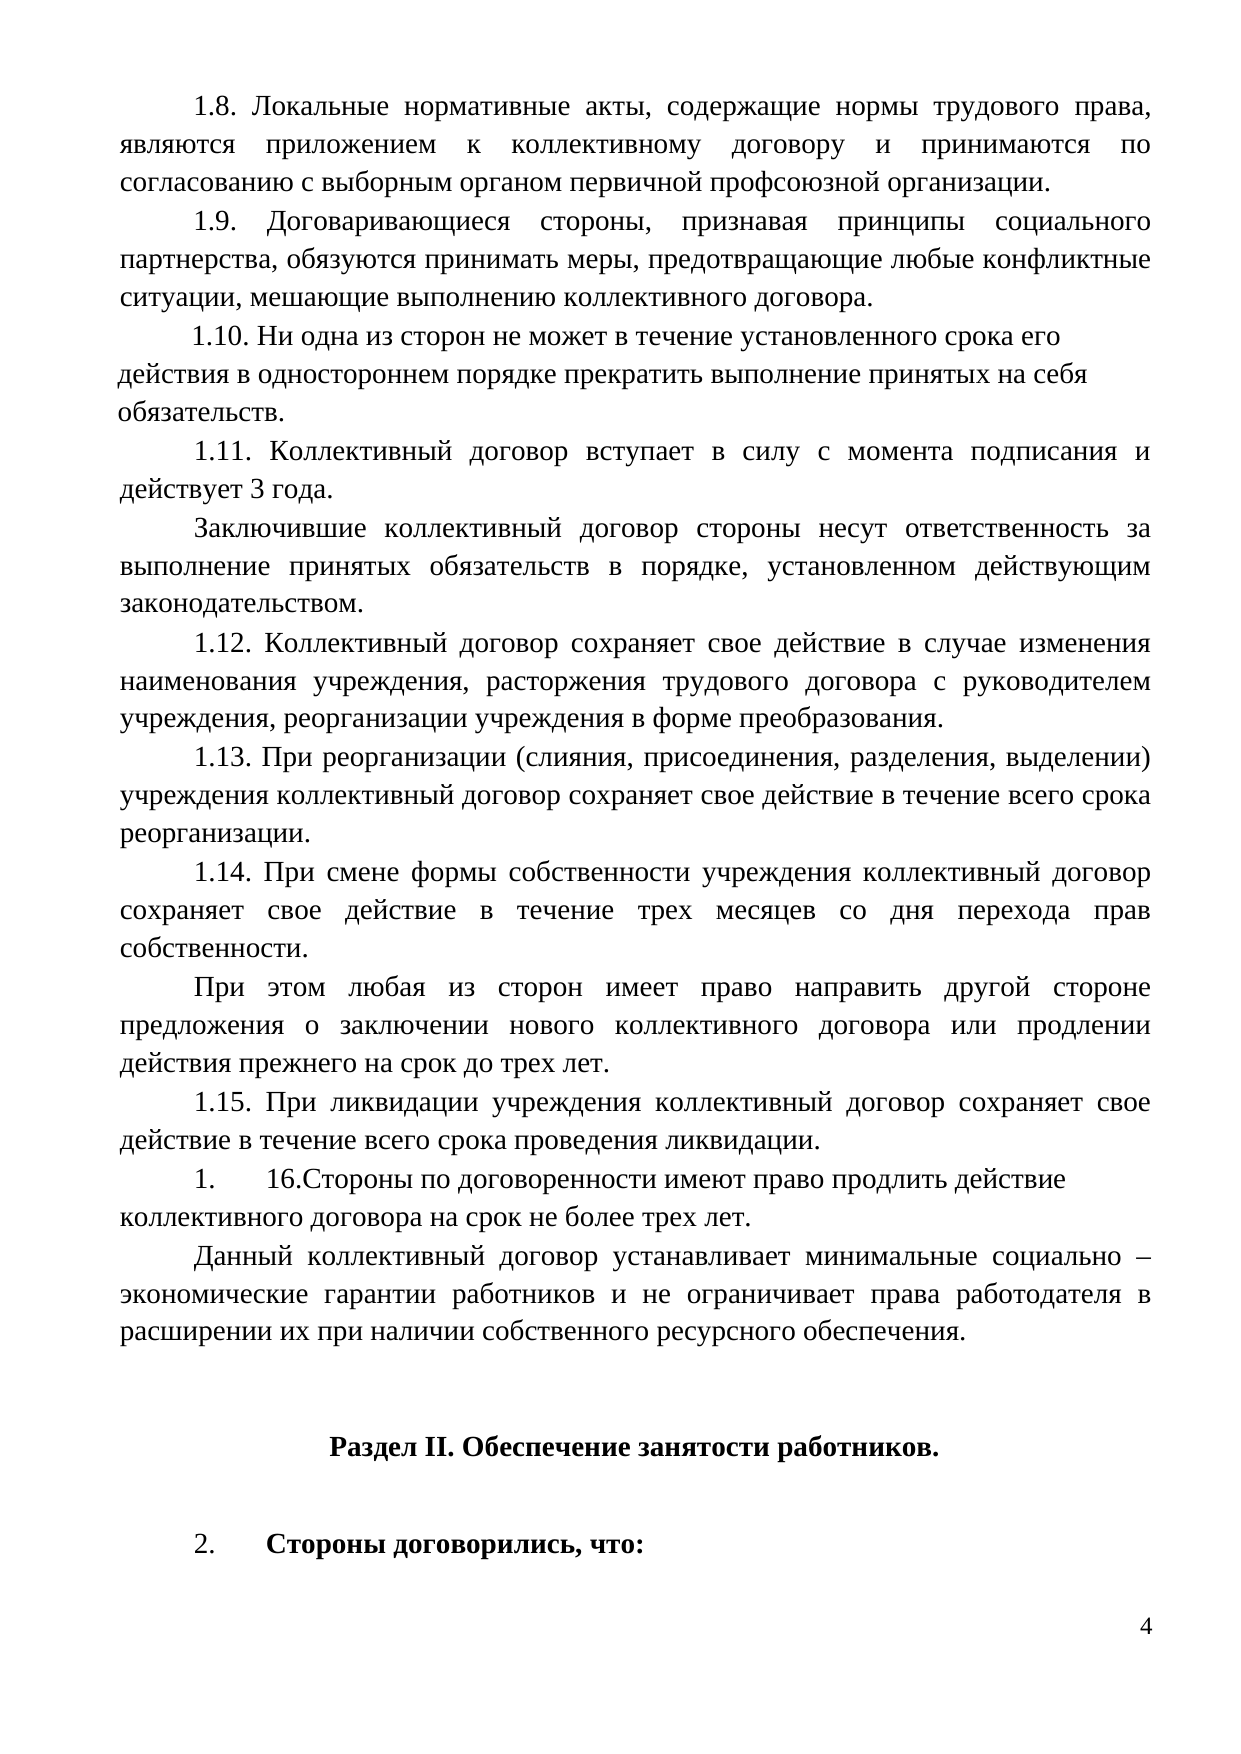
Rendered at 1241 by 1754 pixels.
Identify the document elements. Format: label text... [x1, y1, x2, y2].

text 1.15. При ликвидации учреждения коллективный договор сохраняет свое действие в течение всего срока проведения ликвидации. [119, 1084, 1152, 1155]
text Раздел II. Обеспечение занятости работников. [134, 1429, 1134, 1463]
text 1.11. Коллективный договор вступает в силу с момента подписания и действует 3 года. [119, 433, 1152, 504]
text Заключившие коллективный договор стороны несут ответственность за выполнение принятых обязательств в порядке, установленном действующим законодательством. [119, 510, 1152, 619]
text 1.8. Локальные нормативные акты, содержащие нормы трудового права, являются приложением к коллективному договору и принимаются по согласованию с выборным органом первичной профсоюзной организации. [119, 88, 1152, 198]
text Данный коллективный договор устанавливает минимальные социально – экономические гарантии работников и не ограничивает права работодателя в расширении их при наличии собственного ресурсного обеспечения. [119, 1238, 1152, 1347]
text 1.10. Ни одна из сторон не может в течение установленного срока его действия в одностороннем порядке прекратить выполнение принятых на себя обязательств. [117, 318, 1153, 427]
text 1.12. Коллективный договор сохраняет свое действие в случае изменения наименования учреждения, расторжения трудового договора с руководителем учреждения, реорганизации учреждения в форме преобразования. [119, 625, 1152, 734]
text 1.14. При смене формы собственности учреждения коллективный договор сохраняет свое действие в течение трех месяцев со дня перехода прав собственности. [119, 854, 1152, 963]
text 1.9. Договаривающиеся стороны, признавая принципы социального партнерства, обязуются принимать меры, предотвращающие любые конфликтные ситуации, мешающие выполнению коллективного договора. [119, 203, 1152, 312]
text При этом любая из сторон имеет право направить другой стороне предложения о заключении нового коллективного договора или продлении действия прежнего на срок до трех лет. [119, 969, 1152, 1078]
text 1.13. При реорганизации (слияния, присоединения, разделения, выделении) учреждения коллективный договор сохраняет свое действие в течение всего срока реорганизации. [119, 739, 1152, 849]
list Стороны договорились, что: [119, 1527, 1152, 1560]
list 16.Стороны по договоренности имеют право продлить действие коллективного договора на срок не более трех лет. [119, 1161, 1152, 1232]
